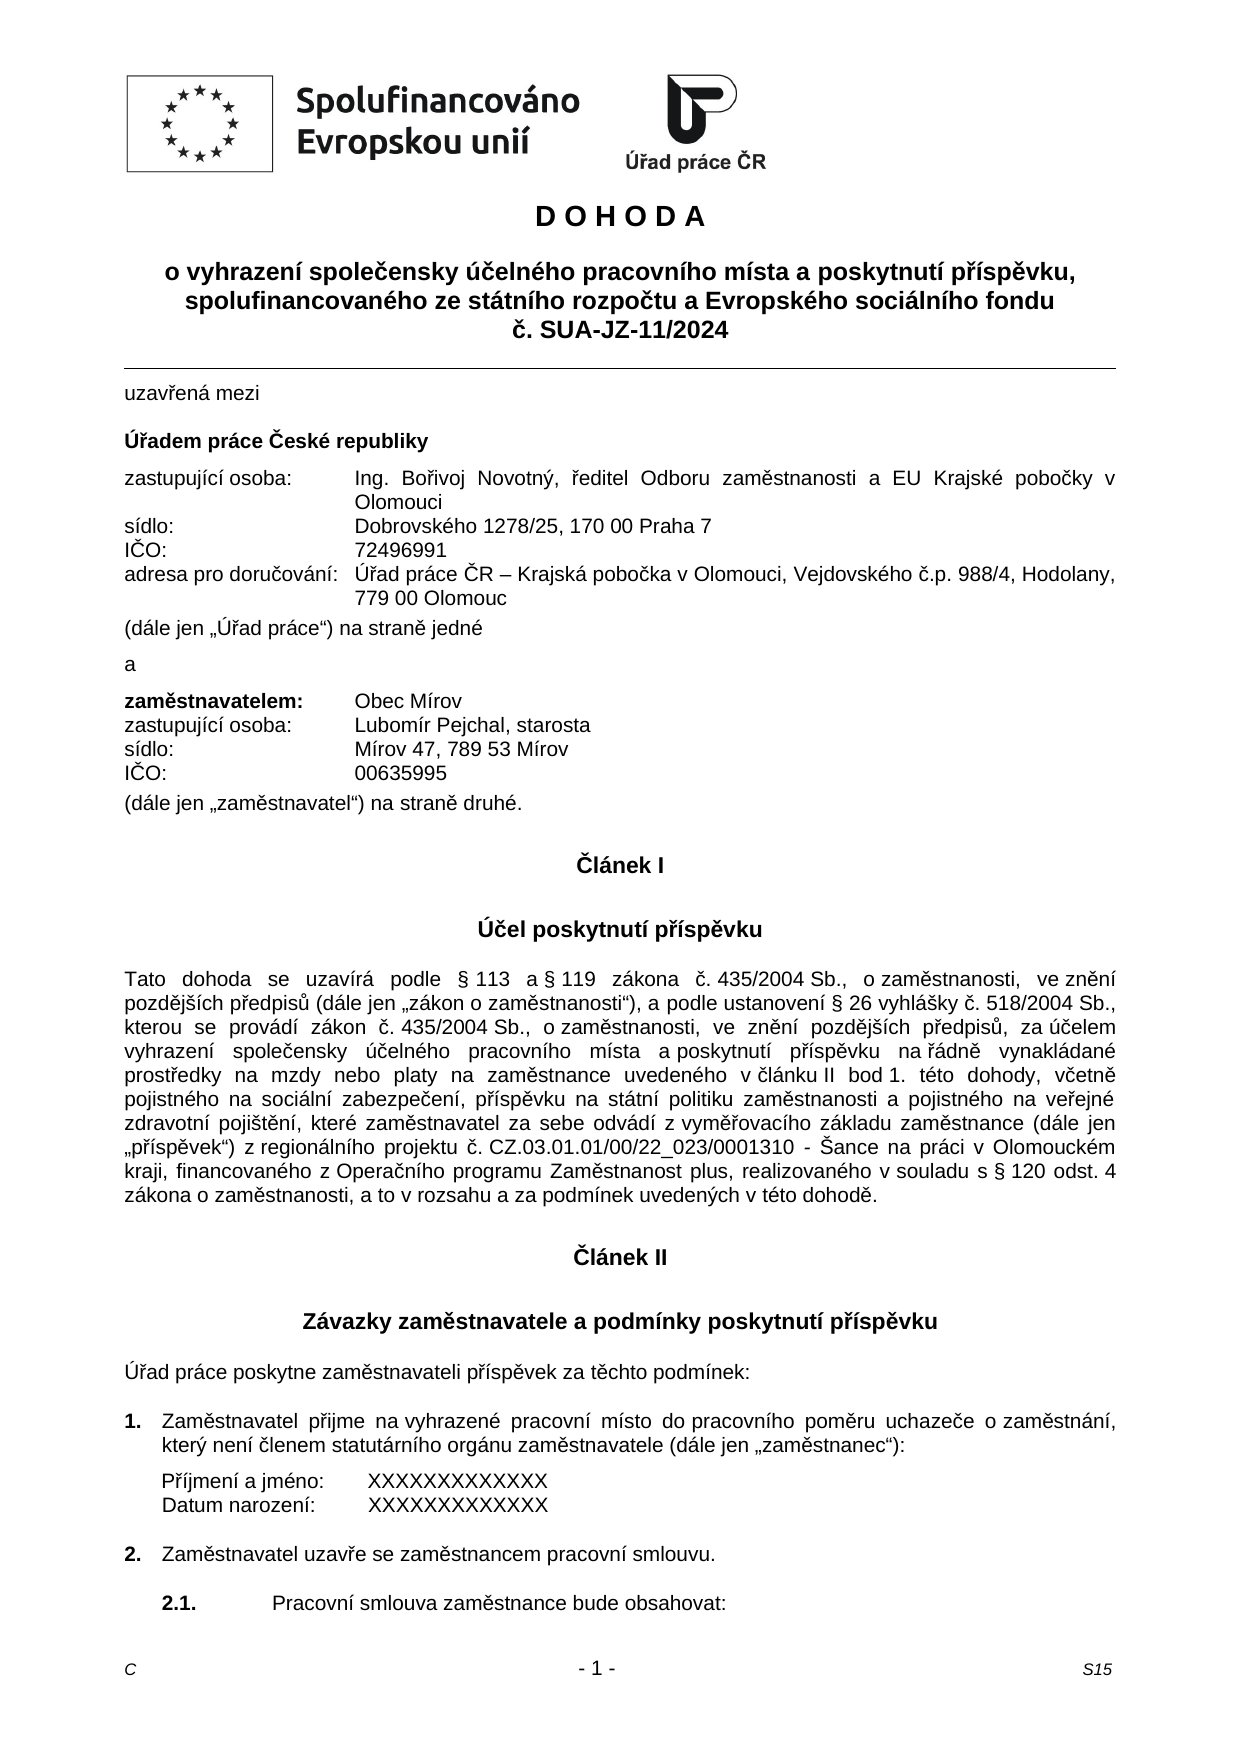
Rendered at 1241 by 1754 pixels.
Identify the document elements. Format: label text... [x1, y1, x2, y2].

text Článek I [124, 852, 1116, 878]
text č. SUA-JZ-11/2024 [124, 315, 1116, 344]
text adresa pro doručování: Úřad práce ČR – Krajská pobočka v Olomouci, Vejdovského č.p. 988/4, Hodolany, 779 00 Olomouc [124, 561, 1116, 609]
text (dále jen „Úřad práce“) na straně jedné [124, 616, 1116, 639]
text (dále jen „zaměstnavatel“) na straně druhé. [124, 791, 1116, 814]
text Článek II [124, 1244, 1116, 1271]
text sídlo: Dobrovského 1278/25, 170 00 Praha 7 [124, 513, 1116, 537]
text Datum narození: XXXXXXXXXXXXX [162, 1493, 1116, 1517]
text IČO: 00635995 [124, 760, 1116, 784]
list Pracovní smlouva zaměstnance bude obsahovat: [162, 1591, 1116, 1615]
text zastupující osoba: Ing. Bořivoj Novotný, ředitel Odboru zaměstnanosti a EU Krajské pobočky v Olomouci [124, 466, 1116, 513]
picture [124, 73, 768, 174]
text D O H O D A [124, 199, 1116, 232]
text zastupující osoba: Lubomír Pejchal, starosta [124, 712, 1116, 736]
text IČO: 72496991 [124, 537, 1116, 561]
text Zaměstnavatel přijme na vyhrazené pracovní místo do pracovního poměru uchazeče o zaměstnání, který není členem statutárního orgánu zaměstnavatele (dále jen „zaměstnanec“): [124, 1408, 1116, 1456]
text Zaměstnavatel uzavře se zaměstnancem pracovní smlouvu. [124, 1542, 1116, 1566]
text Úřadem práce České republiky [124, 429, 1116, 453]
text o vyhrazení společensky účelného pracovního místa a poskytnutí příspěvku, spolufinancovaného ze státního rozpočtu a Evropského sociálního fondu [124, 257, 1116, 315]
list Úřad práce poskytne zaměstnavateli příspěvek za těchto podmínek: [124, 1359, 1116, 1383]
text a [124, 652, 1116, 676]
text sídlo: Mírov 47, 789 53 Mírov [124, 736, 1116, 760]
text zaměstnavatelem: Obec Mírov [124, 688, 1116, 712]
list Tato dohoda se uzavírá podle § 113 a § 119 zákona č. 435/2004 Sb., o zaměstnanosti, ve znění pozdějších předpisů (dále jen „zákon o zaměstnanosti“), a podle ustanovení § 26 vyhlášky č. 518/2004 Sb., kterou se provádí zákon č. 435/2004 Sb., o zaměstnanosti, ve znění pozdějších předpisů, za účelem vyhrazení společensky účelného pracovního místa a poskytnutí příspěvku na řádně vynakládané prostředky na mzdy nebo platy na zaměstnance uvedeného v článku II bod 1. této dohody, včetně pojistného na sociální zabezpečení, příspěvku na státní politiku zaměstnanosti a pojistného na veřejné zdravotní pojištění, které zaměstnavatel za sebe odvádí z vyměřovacího základu zaměstnance (dále jen „příspěvek“) z regionálního projektu č. CZ.03.01.01/00/22_023/0001310 - Šance na práci v Olomouckém kraji, financovaného z Operačního programu Zaměstnanost plus, realizovaného v souladu s § 120 odst. 4 zákona o zaměstnanosti, a to v rozsahu a za podmínek uvedených v této dohodě. [124, 967, 1116, 1207]
text Účel poskytnutí příspěvku [124, 916, 1116, 942]
text Závazky zaměstnavatele a podmínky poskytnutí příspěvku [124, 1308, 1116, 1334]
text Příjmení a jméno: XXXXXXXXXXXXX [161, 1469, 1116, 1493]
text uzavřená mezi [124, 369, 1116, 405]
